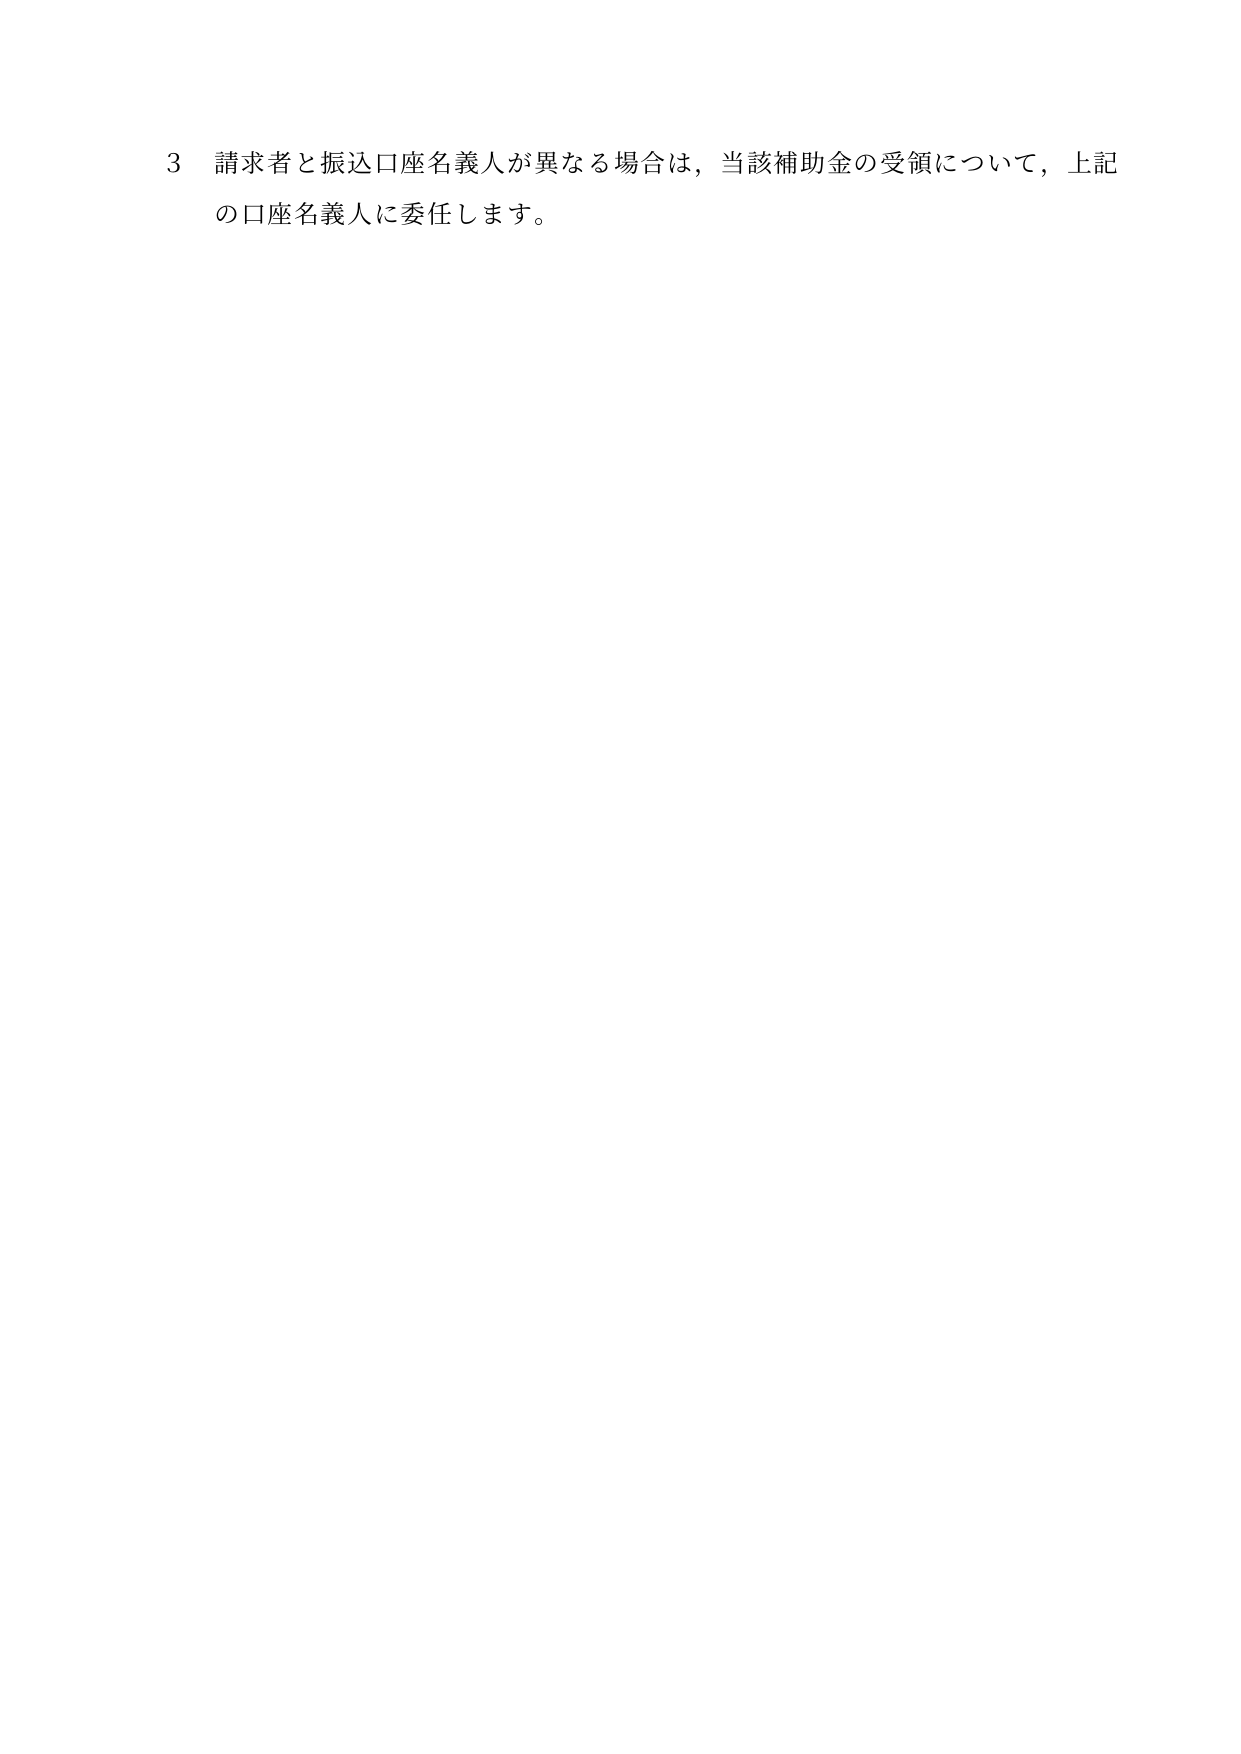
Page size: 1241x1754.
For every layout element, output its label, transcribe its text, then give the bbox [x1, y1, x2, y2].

text の口座名義人に委任します。 [161, 187, 1121, 238]
text ３ 請求者と振込口座名義人が異なる場合は，当該補助金の受領について，上記 [161, 137, 1121, 187]
